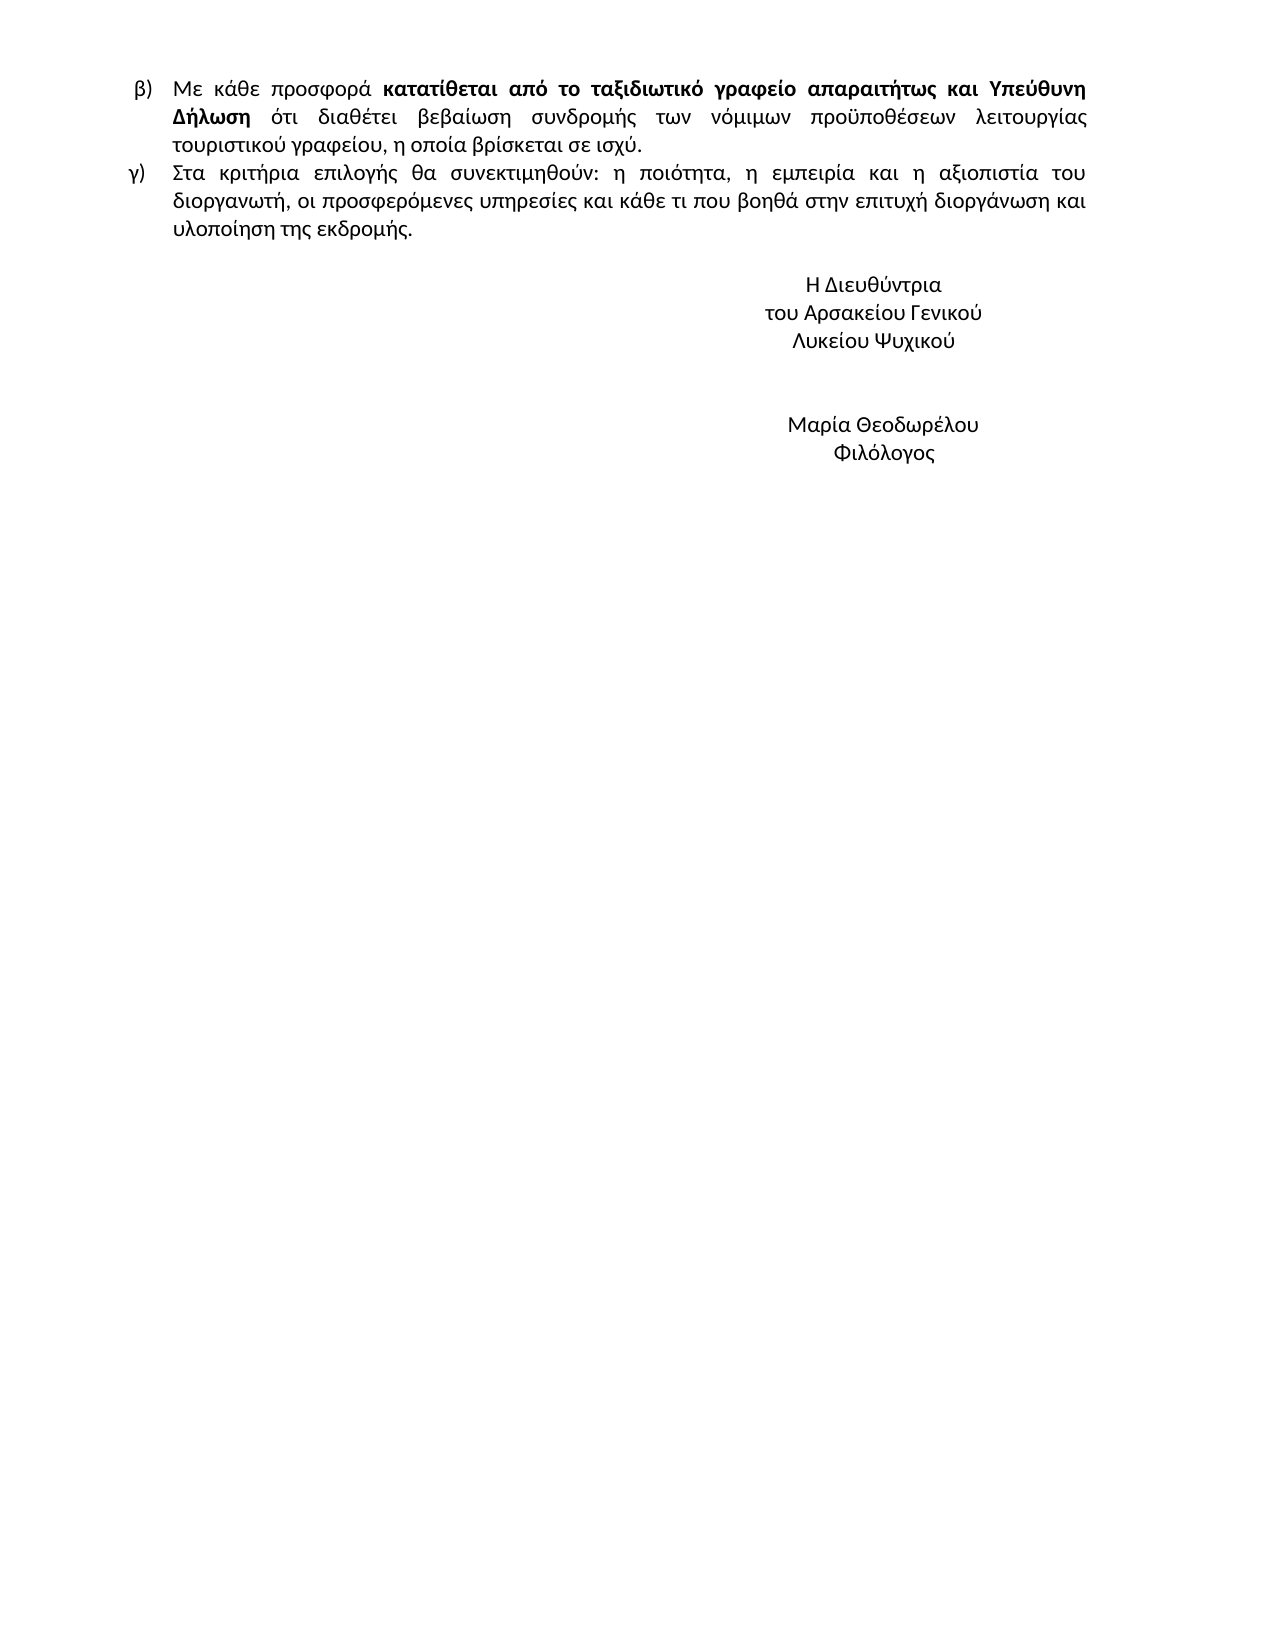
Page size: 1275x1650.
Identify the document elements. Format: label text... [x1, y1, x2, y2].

text β) Με κάθε προσφορά κατατίθεται από το ταξιδιωτικό γραφείο απαραιτήτως και Υπεύθυνη Δήλωση ότι διαθέτει βεβαίωση συνδρομής των νόμιμων προϋποθέσεων λειτουργίας τουριστικού γραφείου, η οποία βρίσκεται σε ισχύ. [128, 74, 1087, 158]
text Λυκείου Ψυχικού [187, 326, 1087, 354]
text Μαρία Θεοδωρέλου [187, 410, 1087, 438]
text Φιλόλογος [187, 438, 1087, 466]
text Η Διευθύντρια [187, 270, 1087, 298]
text του Αρσακείου Γενικού [187, 298, 1087, 326]
text γ) Στα κριτήρια επιλογής θα συνεκτιμηθούν: η ποιότητα, η εμπειρία και η αξιοπιστία του διοργανωτή, οι προσφερόμενες υπηρεσίες και κάθε τι που βοηθά στην επιτυχή διοργάνωση και υλοποίηση της εκδρομής. [128, 158, 1087, 242]
